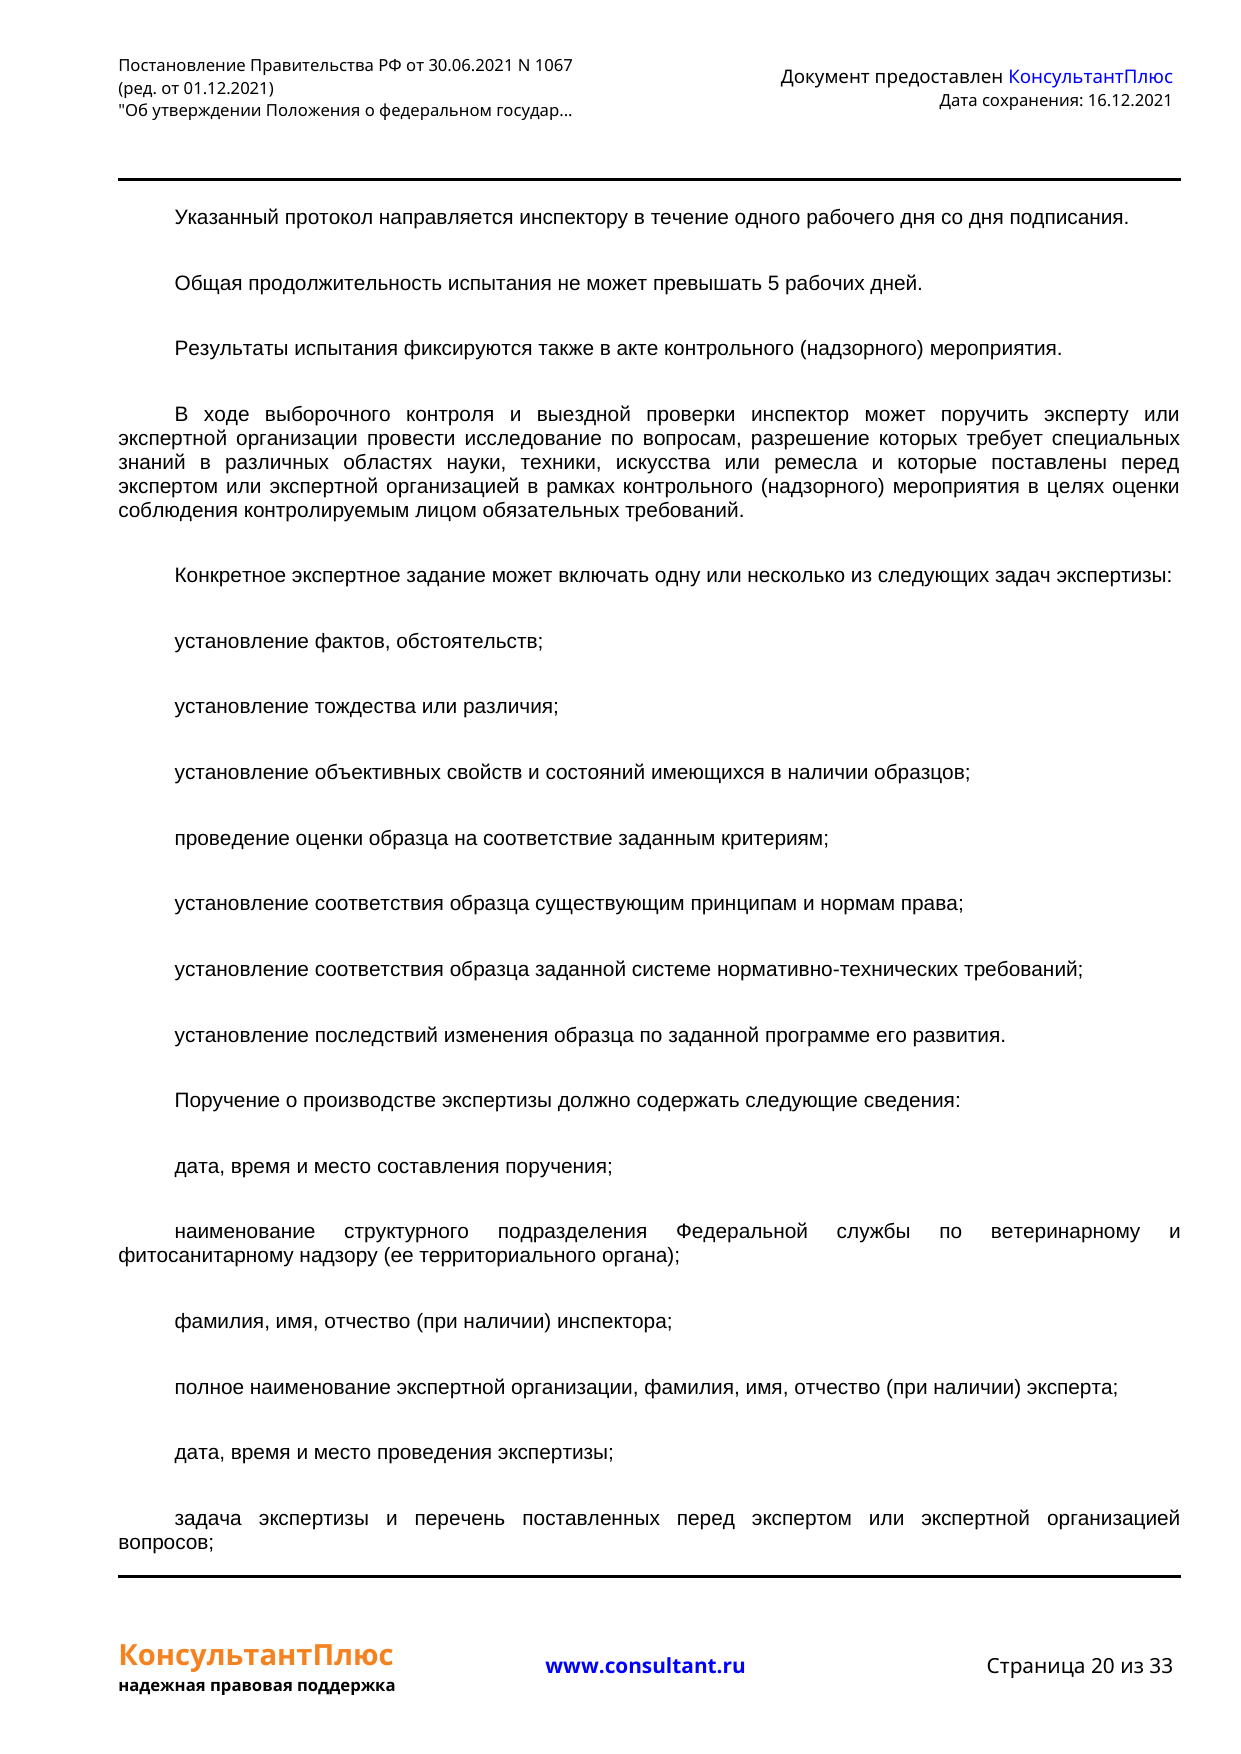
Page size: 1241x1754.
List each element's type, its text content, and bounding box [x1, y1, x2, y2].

text фамилия, имя, отчество (при наличии) инспектора; [118, 1309, 1181, 1333]
text установление объективных свойств и состояний имеющихся в наличии образцов; [118, 760, 1181, 784]
text проведение оценки образца на соответствие заданным критериям; [118, 826, 1181, 849]
text установление тождества или различия; [118, 694, 1181, 718]
text установление соответствия образца существующим принципам и нормам права; [118, 891, 1181, 915]
text Результаты испытания фиксируются также в акте контрольного (надзорного) мероприятия. [118, 336, 1181, 360]
text Указанный протокол направляется инспектору в течение одного рабочего дня со дня подписания. [118, 205, 1181, 229]
text Общая продолжительность испытания не может превышать 5 рабочих дней. [118, 270, 1181, 294]
text установление фактов, обстоятельств; [118, 629, 1181, 653]
text Поручение о производстве экспертизы должно содержать следующие сведения: [118, 1088, 1181, 1112]
text задача экспертизы и перечень поставленных перед экспертом или экспертной организацией вопросов; [118, 1506, 1181, 1554]
text дата, время и место проведения экспертизы; [118, 1440, 1181, 1464]
text установление соответствия образца заданной системе нормативно-технических требований; [118, 957, 1181, 981]
text полное наименование экспертной организации, фамилия, имя, отчество (при наличии) эксперта; [118, 1374, 1181, 1398]
text наименование структурного подразделения Федеральной службы по ветеринарному и фитосанитарному надзору (ее территориального органа); [118, 1219, 1181, 1267]
text дата, время и место составления поручения; [118, 1154, 1181, 1178]
text Конкретное экспертное задание может включать одну или несколько из следующих задач экспертизы: [118, 563, 1181, 587]
text установление последствий изменения образца по заданной программе его развития. [118, 1022, 1181, 1046]
text В ходе выборочного контроля и выездной проверки инспектор может поручить эксперту или экспертной организации провести исследование по вопросам, разрешение которых требует специальных знаний в различных областях науки, техники, искусства или ремесла и которые поставлены перед экспертом или экспертной организацией в рамках контрольного (надзорного) мероприятия в целях оценки соблюдения контролируемым лицом обязательных требований. [118, 402, 1181, 521]
